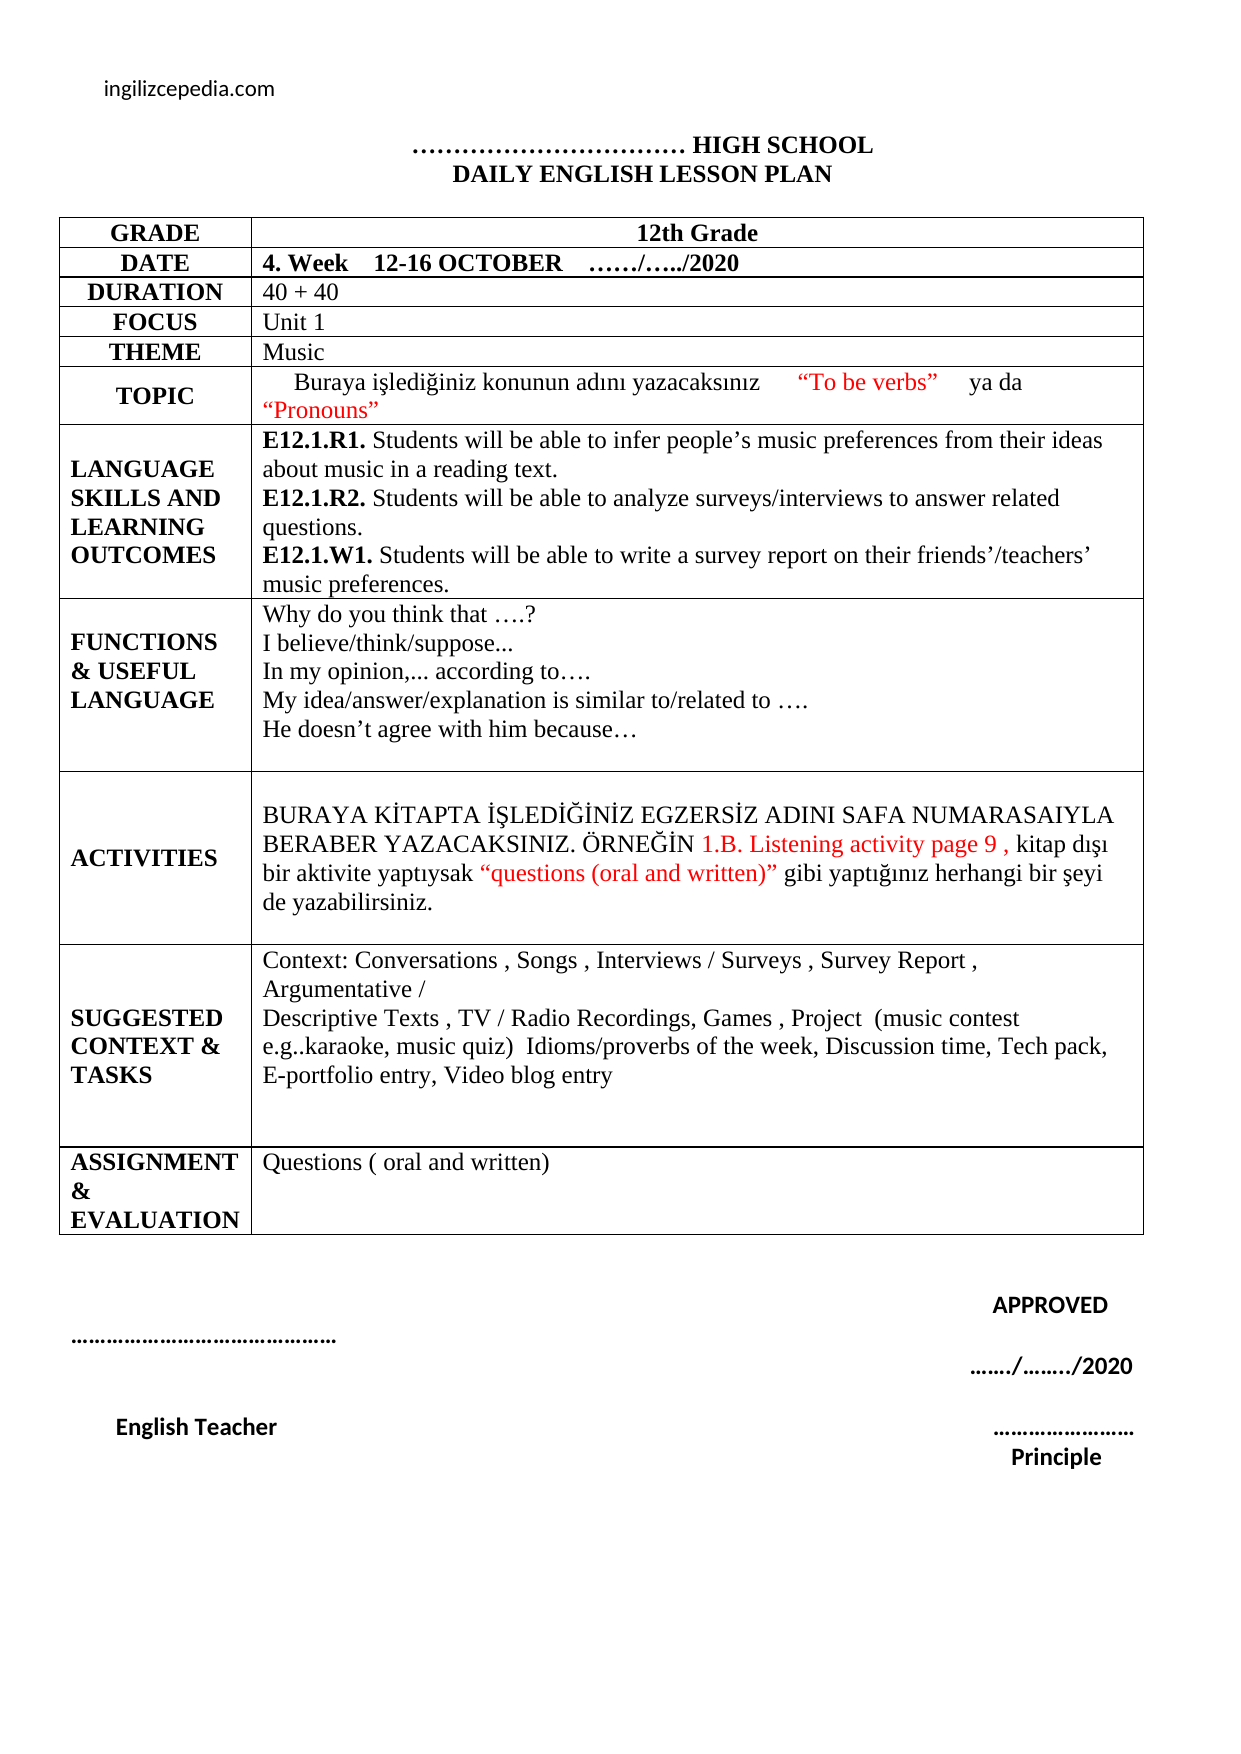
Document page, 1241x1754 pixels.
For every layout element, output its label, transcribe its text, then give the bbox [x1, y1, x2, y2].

table_header GRADE [60, 218, 251, 247]
table_cell THEME [60, 337, 251, 366]
table_cell Context: Conversations , Songs , Interviews / Surveys , Survey Report , Argumentative / Descriptive Texts , TV / Radio Recordings, Games , Project (music contest e.g..karaoke, music quiz) Idioms/proverbs of the week, Discussion time, Tech pack, E-portfolio entry, Video blog entry [252, 945, 1143, 1146]
text Principle [59, 1442, 1181, 1472]
table_cell FOCUS [60, 307, 251, 336]
table_cell Unit 1 [252, 307, 1143, 336]
text ……./……../2020 [59, 1350, 1181, 1411]
text DAILY ENGLISH LESSON PLAN [103, 159, 1181, 188]
table_cell DURATION [60, 278, 251, 306]
table_cell Questions ( oral and written) [252, 1148, 1143, 1234]
table_cell 4. Week 12-16 OCTOBER ……/…../2020 [252, 248, 1143, 276]
text APPROVED [59, 1289, 1181, 1319]
table_cell FUNCTIONS & USEFUL LANGUAGE [60, 599, 251, 771]
table_cell DATE [60, 248, 251, 276]
table_cell E12.1.R1. Students will be able to infer people’s music preferences from their ideas about music in a reading text. E12.1.R2. Students will be able to analyze surveys/interviews to answer related questions. E12.1.W1. Students will be able to write a survey report on their friends’/teachers’ music preferences. [252, 425, 1143, 598]
text …………………………… HIGH SCHOOL [103, 131, 1181, 159]
table_cell Music [252, 337, 1143, 366]
table_cell Buraya işlediğiniz konunun adını yazacaksınız “To be verbs” ya da “Pronouns” [252, 367, 1143, 424]
table_cell LANGUAGE SKILLS AND LEARNING OUTCOMES [60, 425, 251, 598]
table_cell SUGGESTED CONTEXT & TASKS [60, 945, 251, 1146]
table_cell 40 + 40 [252, 278, 1143, 306]
table_cell ACTIVITIES [60, 772, 251, 944]
table_cell BURAYA KİTAPTA İŞLEDİĞİNİZ EGZERSİZ ADINI SAFA NUMARASAIYLA BERABER YAZACAKSINIZ. ÖRNEĞİN 1.B. Listening activity page 9 , kitap dışı bir aktivite yaptıysak “questions (oral and written)” gibi yaptığınız herhangi bir şeyi de yazabilirsiniz. [252, 772, 1143, 944]
table_cell Why do you think that ….? I believe/think/suppose... In my opinion,... according to…. My idea/answer/explanation is similar to/related to …. He doesn’t agree with him because… [252, 599, 1143, 771]
table_cell ASSIGNMENT & EVALUATION [60, 1148, 251, 1234]
table_cell TOPIC [60, 367, 251, 424]
text ……………………………………… [59, 1319, 1181, 1350]
table_header 12th Grade [252, 218, 1143, 247]
text English Teacher …………………… [59, 1411, 1181, 1442]
